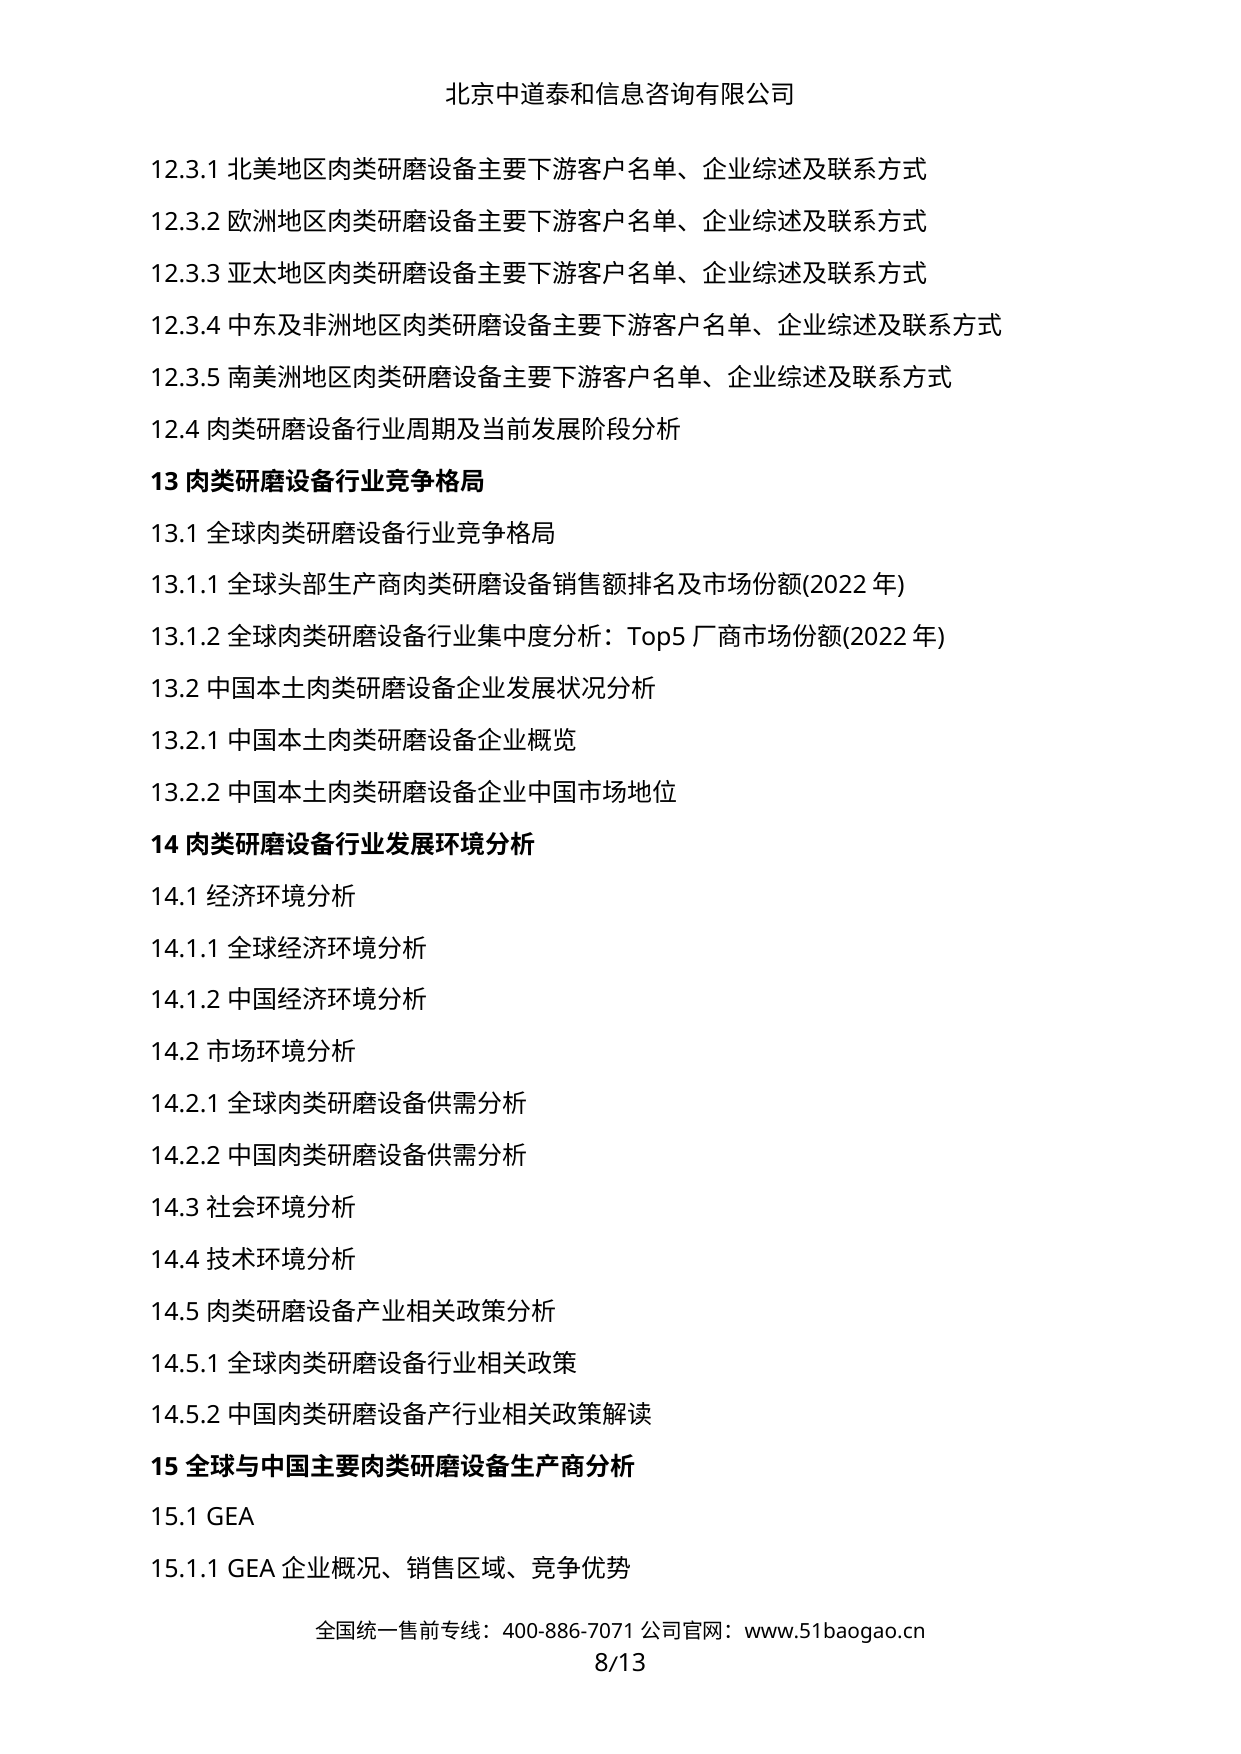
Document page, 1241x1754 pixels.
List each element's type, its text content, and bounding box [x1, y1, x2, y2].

text 13.2 中国本土肉类研磨设备企业发展状况分析 [150, 669, 1090, 705]
text 12.3.3 亚太地区肉类研磨设备主要下游客户名单、企业综述及联系方式 [150, 254, 1090, 290]
text 12.3.5 南美洲地区肉类研磨设备主要下游客户名单、企业综述及联系方式 [150, 357, 1090, 394]
text 14.3 社会环境分析 [150, 1187, 1090, 1224]
text 12.3.4 中东及非洲地区肉类研磨设备主要下游客户名单、企业综述及联系方式 [150, 306, 1090, 342]
text 13.2.1 中国本土肉类研磨设备企业概览 [150, 721, 1090, 757]
text 14.5 肉类研磨设备产业相关政策分析 [150, 1291, 1090, 1327]
text 15.1 GEA [150, 1499, 1090, 1533]
text 15.1.1 GEA 企业概况、销售区域、竞争优势 [150, 1548, 1090, 1585]
text 12.3.2 欧洲地区肉类研磨设备主要下游客户名单、企业综述及联系方式 [150, 202, 1090, 238]
text 13 肉类研磨设备行业竞争格局 [150, 461, 1090, 497]
text 14.5.2 中国肉类研磨设备产行业相关政策解读 [150, 1395, 1090, 1431]
text 14.2 市场环境分析 [150, 1032, 1090, 1068]
text 12.4 肉类研磨设备行业周期及当前发展阶段分析 [150, 409, 1090, 446]
text 13.1 全球肉类研磨设备行业竞争格局 [150, 513, 1090, 549]
text 14.1.1 全球经济环境分析 [150, 928, 1090, 964]
text 14 肉类研磨设备行业发展环境分析 [150, 824, 1090, 861]
text 14.5.1 全球肉类研磨设备行业相关政策 [150, 1343, 1090, 1379]
text 14.2.1 全球肉类研磨设备供需分析 [150, 1084, 1090, 1120]
text 13.1.1 全球头部生产商肉类研磨设备销售额排名及市场份额(2022年) [150, 565, 1090, 601]
text 14.4 技术环境分析 [150, 1239, 1090, 1276]
text 12.3.1 北美地区肉类研磨设备主要下游客户名单、企业综述及联系方式 [150, 150, 1090, 186]
text 13.1.2 全球肉类研磨设备行业集中度分析：Top5 厂商市场份额(2022年) [150, 617, 1090, 653]
text 14.1 经济环境分析 [150, 876, 1090, 912]
text 14.2.2 中国肉类研磨设备供需分析 [150, 1136, 1090, 1172]
text 14.1.2 中国经济环境分析 [150, 980, 1090, 1016]
text 13.2.2 中国本土肉类研磨设备企业中国市场地位 [150, 772, 1090, 809]
text 15 全球与中国主要肉类研磨设备生产商分析 [150, 1447, 1090, 1483]
